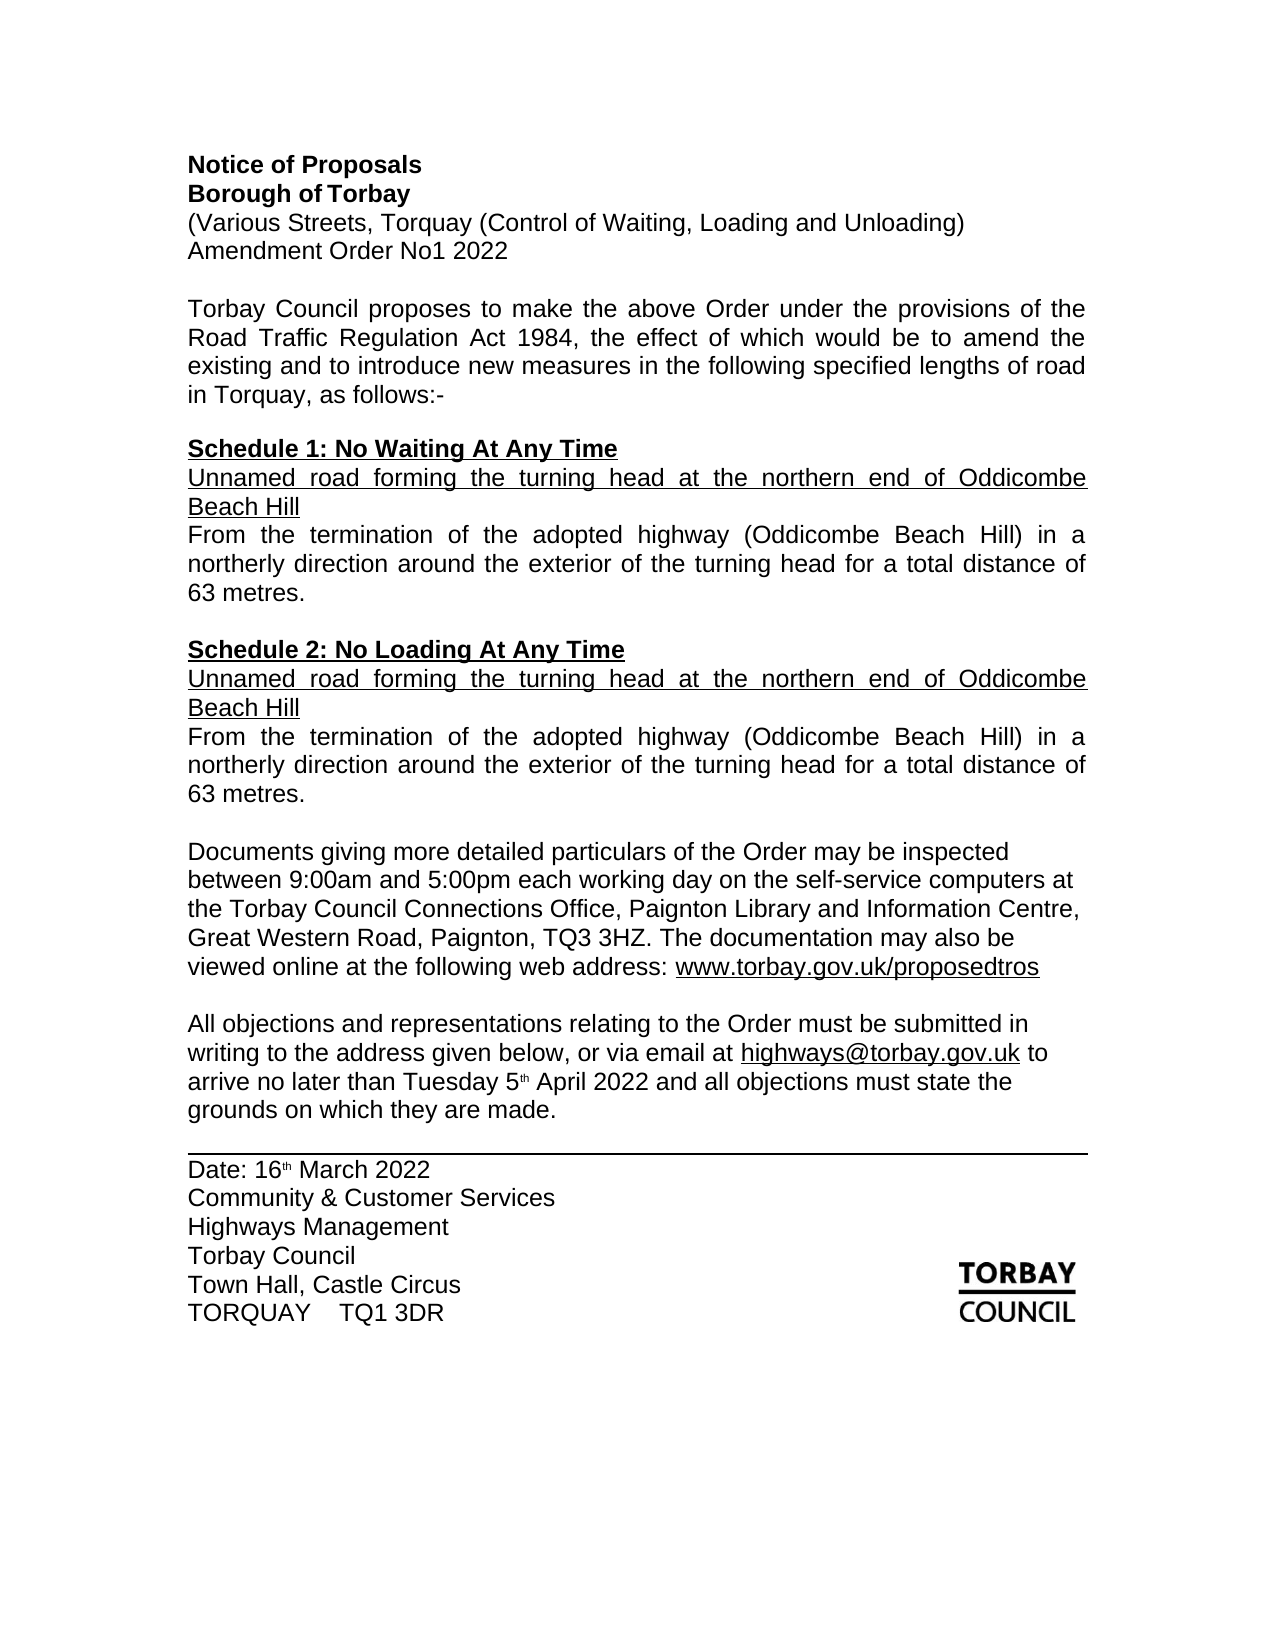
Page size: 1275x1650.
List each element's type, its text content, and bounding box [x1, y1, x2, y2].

text Torbay Council proposes to make the above Order under the provisions of the Road Traffic Regulation Act 1984, the effect of which would be to amend the existing and to introduce new measures in the following specified lengths of road in Torquay, as follows:- [187, 294, 1087, 409]
text Documents giving more detailed particulars of the Order may be inspected between 9:00am and 5:00pm each working day on the self-service computers at the Torbay Council Connections Office, Paignton Library and Information Centre, Great Western Road, Paignton, TQ3 3HZ. The documentation may also be viewed online at the following web address: www.torbay.gov.uk/proposedtros [187, 837, 1087, 981]
picture [958, 1262, 1076, 1322]
text Schedule 1: No Waiting At Any Time [187, 434, 1087, 463]
text From the termination of the adopted highway (Oddicombe Beach Hill) in a northerly direction around the exterior of the turning head for a total distance of 63 metres. [187, 722, 1087, 808]
table_header [653, 1155, 1087, 1327]
text All objections and representations relating to the Order must be submitted in writing to the address given below, or via email at highways@torbay.gov.uk to arrive no later than Tuesday 5th April 2022 and all objections must state the grounds on which they are made. [187, 1009, 1087, 1124]
text From the termination of the adopted highway (Oddicombe Beach Hill) in a northerly direction around the exterior of the turning head for a total distance of 63 metres. [187, 521, 1087, 607]
text Schedule 2: No Loading At Any Time [187, 636, 1087, 664]
text Unnamed road forming the turning head at the northern end of Oddicombe Beach Hill [187, 489, 1087, 521]
table_header Date: 16th March 2022 Community & Customer Services Highways Management Torbay Council Town Hall, Castle Circus TORQUAY TQ1 3DR [188, 1155, 652, 1327]
text Unnamed road forming the turning head at the northern end of Oddicombe Beach Hill [187, 664, 1087, 689]
text Notice of Proposals [187, 150, 1087, 179]
text Unnamed road forming the turning head at the northern end of Oddicombe Beach Hill [187, 690, 1087, 722]
text Unnamed road forming the turning head at the northern end of Oddicombe Beach Hill [187, 463, 1087, 488]
text (Various Streets, Torquay (Control of Waiting, Loading and Unloading) Amendment Order No1 2022 [187, 207, 1087, 265]
text Borough of Torbay [187, 179, 1087, 207]
